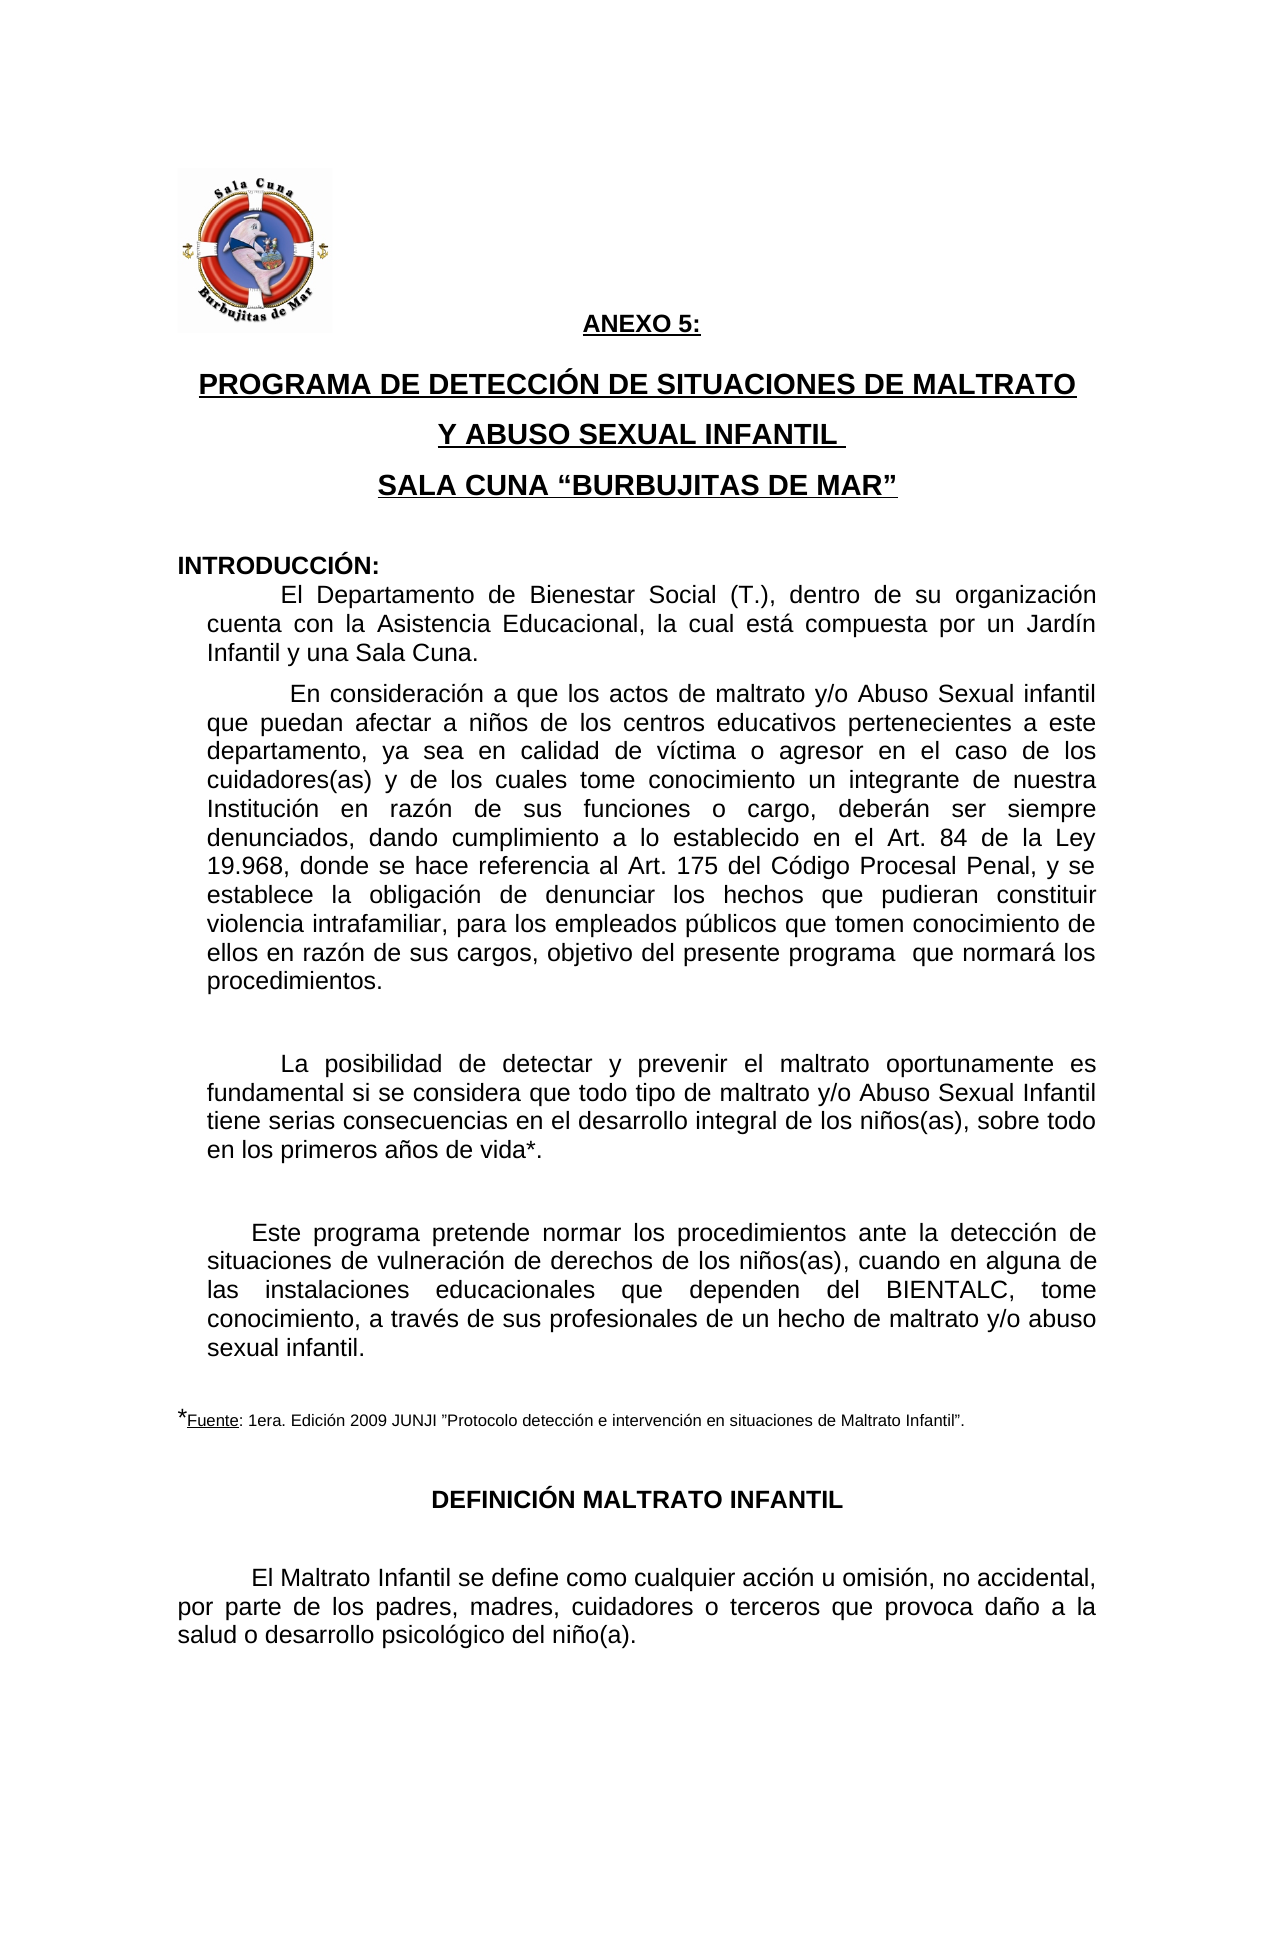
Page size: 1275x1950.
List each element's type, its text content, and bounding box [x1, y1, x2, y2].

text ANEXO 5: [177, 168, 1098, 338]
text El Departamento de Bienestar Social (T.), dentro de su organización cuenta con la Asistencia Educacional, la cual está compuesta por un Jardín Infantil y una Sala Cuna. [207, 580, 1098, 666]
text SALA CUNA “BURBUJITAS DE MAR” [177, 467, 1098, 501]
text Este programa pretende normar los procedimientos ante la detección de situaciones de vulneración de derechos de los niños(as), cuando en alguna de las instalaciones educacionales que dependen del BIENTALC, tome conocimiento, a través de sus profesionales de un hecho de maltrato y/o abuso sexual infantil. [207, 1218, 1098, 1361]
text La posibilidad de detectar y prevenir el maltrato oportunamente es fundamental si se considera que todo tipo de maltrato y/o Abuso Sexual Infantil tiene serias consecuencias en el desarrollo integral de los niños(as), sobre todo en los primeros años de vida*. [207, 1049, 1098, 1164]
text El Maltrato Infantil se define como cualquier acción u omisión, no accidental, por parte de los padres, madres, cuidadores o terceros que provoca daño a la salud o desarrollo psicológico del niño(a). [177, 1563, 1098, 1649]
text En consideración a que los actos de maltrato y/o Abuso Sexual infantil que puedan afectar a niños de los centros educativos pertenecientes a este departamento, ya sea en calidad de víctima o agresor en el caso de los cuidadores(as) y de los cuales tome conocimiento un integrante de nuestra Institución en razón de sus funciones o cargo, deberán ser siempre denunciados, dando cumplimiento a lo establecido en el Art. 84 de la Ley 19.968, donde se hace referencia al Art. 175 del Código Procesal Penal, y se establece la obligación de denunciar los hechos que pudieran constituir violencia intrafamiliar, para los empleados públicos que tomen conocimiento de ellos en razón de sus cargos, objetivo del presente programa que normará los procedimientos. [207, 679, 1098, 995]
text Y ABUSO SEXUAL INFANTIL [177, 417, 1098, 451]
text PROGRAMA DE DETECCIÓN DE SITUACIONES DE MALTRATO [177, 367, 1098, 400]
text INTRODUCCIÓN: [177, 551, 1098, 580]
text *Fuente: 1era. Edición 2009 JUNJI ”Protocolo detección e intervención en situaciones de Maltrato Infantil”. [177, 1403, 1098, 1431]
text DEFINICIÓN MALTRATO INFANTIL [177, 1485, 1098, 1514]
picture [177, 168, 333, 333]
